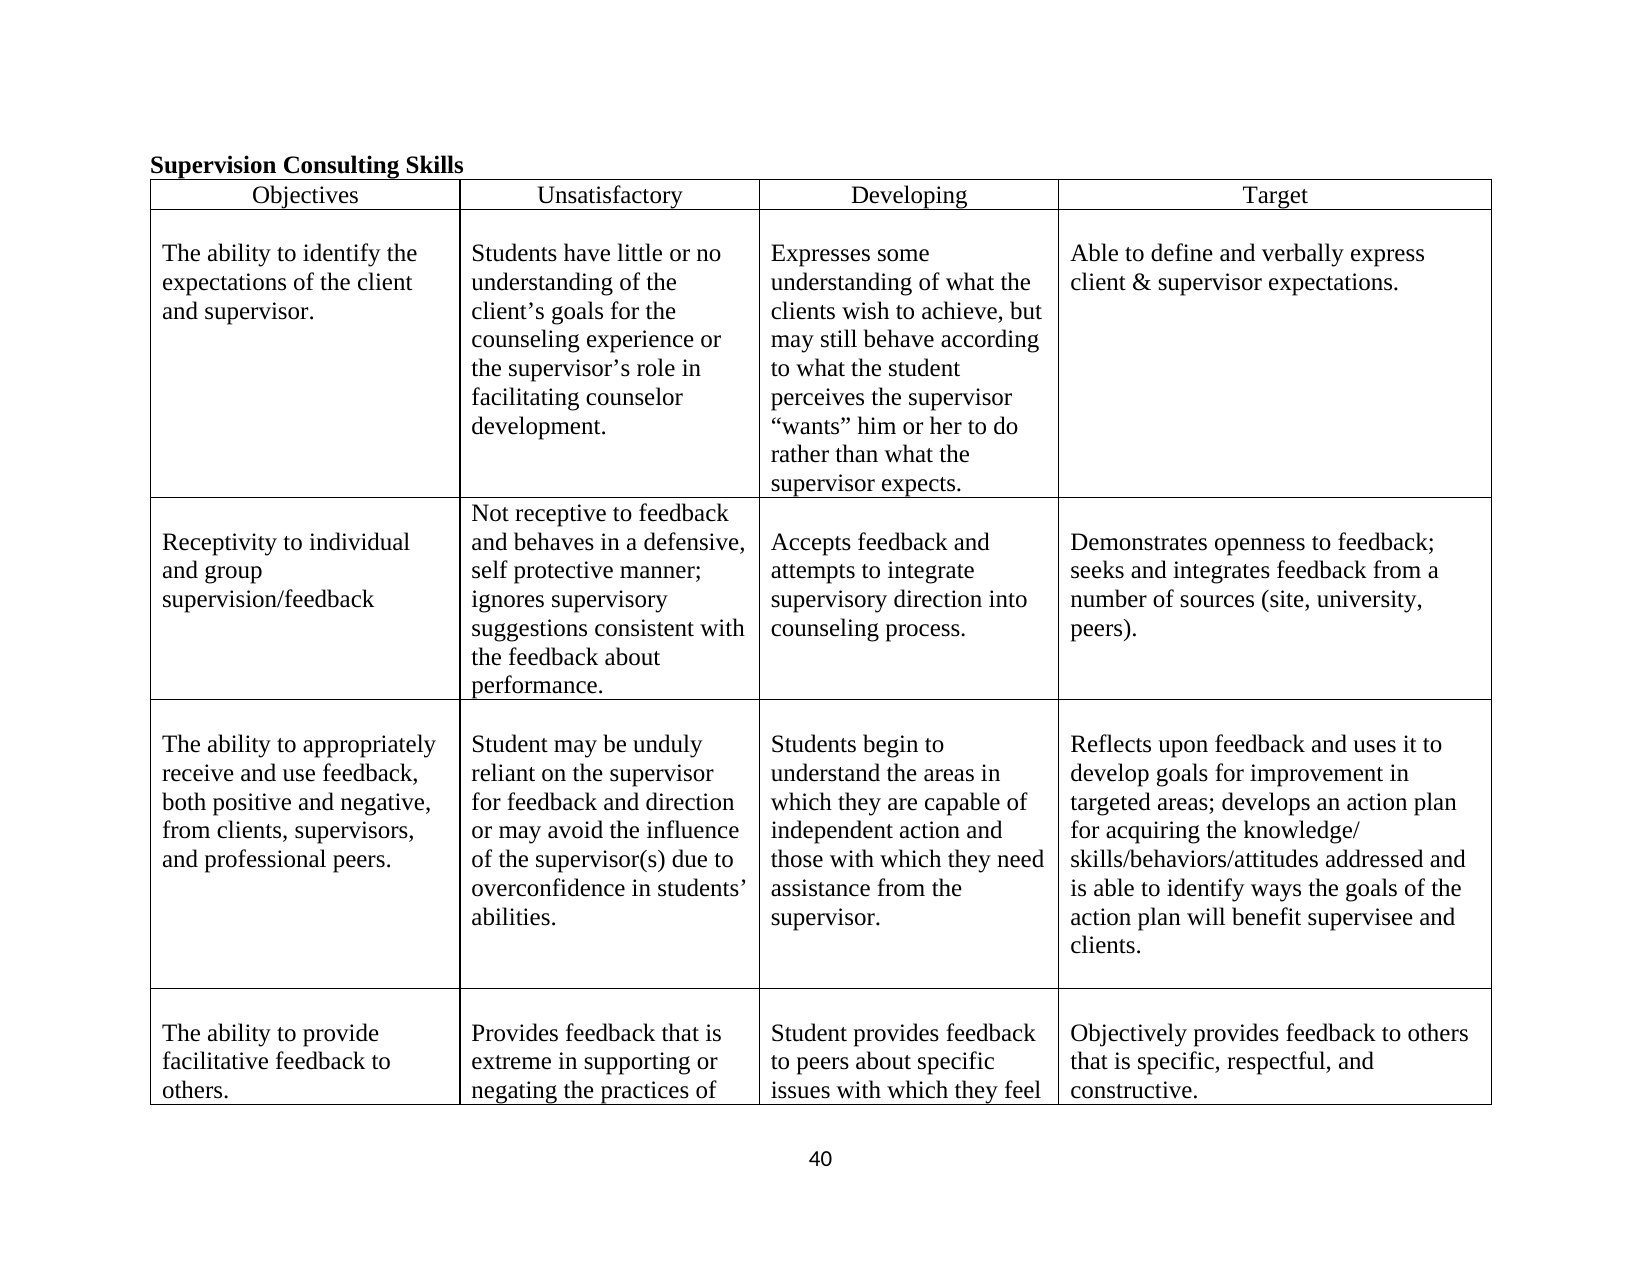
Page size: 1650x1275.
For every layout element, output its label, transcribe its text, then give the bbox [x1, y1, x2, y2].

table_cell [1059, 989, 1491, 1104]
table_cell Expresses some understanding of what the clients wish to achieve, but may still behave according to what the student perceives the supervisor “wants” him or her to do rather than what the supervisor expects. [760, 210, 1058, 497]
table_header Unsatisfactory [461, 180, 759, 208]
table_cell Demonstrates openness to feedback; seeks and integrates feedback from a number of sources (site, university, peers). [1059, 498, 1491, 699]
table_header Developing [760, 180, 1058, 208]
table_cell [151, 989, 459, 1104]
table_cell Reflects upon feedback and uses it to develop goals for improvement in targeted areas; develops an action plan for acquiring the knowledge/ skills/behaviors/attitudes addressed and is able to identify ways the goals of the action plan will benefit supervisee and clients. [1059, 700, 1491, 988]
table_cell The ability to identify the expectations of the client and supervisor. [151, 210, 459, 497]
table_cell Not receptive to feedback and behaves in a defensive, self protective manner; ignores supervisory suggestions consistent with the feedback about performance. [461, 498, 759, 699]
table_cell Accepts feedback and attempts to integrate supervisory direction into counseling process. [760, 498, 1058, 699]
table_header Target [1059, 180, 1491, 208]
table_cell The ability to appropriately receive and use feedback, both positive and negative, from clients, supervisors, and professional peers. [151, 700, 459, 988]
text Supervision Consulting Skills [150, 150, 1491, 179]
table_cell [760, 989, 1058, 1104]
table_cell Receptivity to individual and group supervision/feedback [151, 498, 459, 699]
table_cell Able to define and verbally express client & supervisor expectations. [1059, 210, 1491, 497]
table_header Objectives [151, 180, 459, 208]
table_cell Student may be unduly reliant on the supervisor for feedback and direction or may avoid the influence of the supervisor(s) due to overconfidence in students’ abilities. [461, 700, 759, 988]
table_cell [461, 989, 759, 1104]
table_cell Students begin to understand the areas in which they are capable of independent action and those with which they need assistance from the supervisor. [760, 700, 1058, 988]
table_cell Students have little or no understanding of the client’s goals for the counseling experience or the supervisor’s role in facilitating counselor development. [461, 210, 759, 497]
